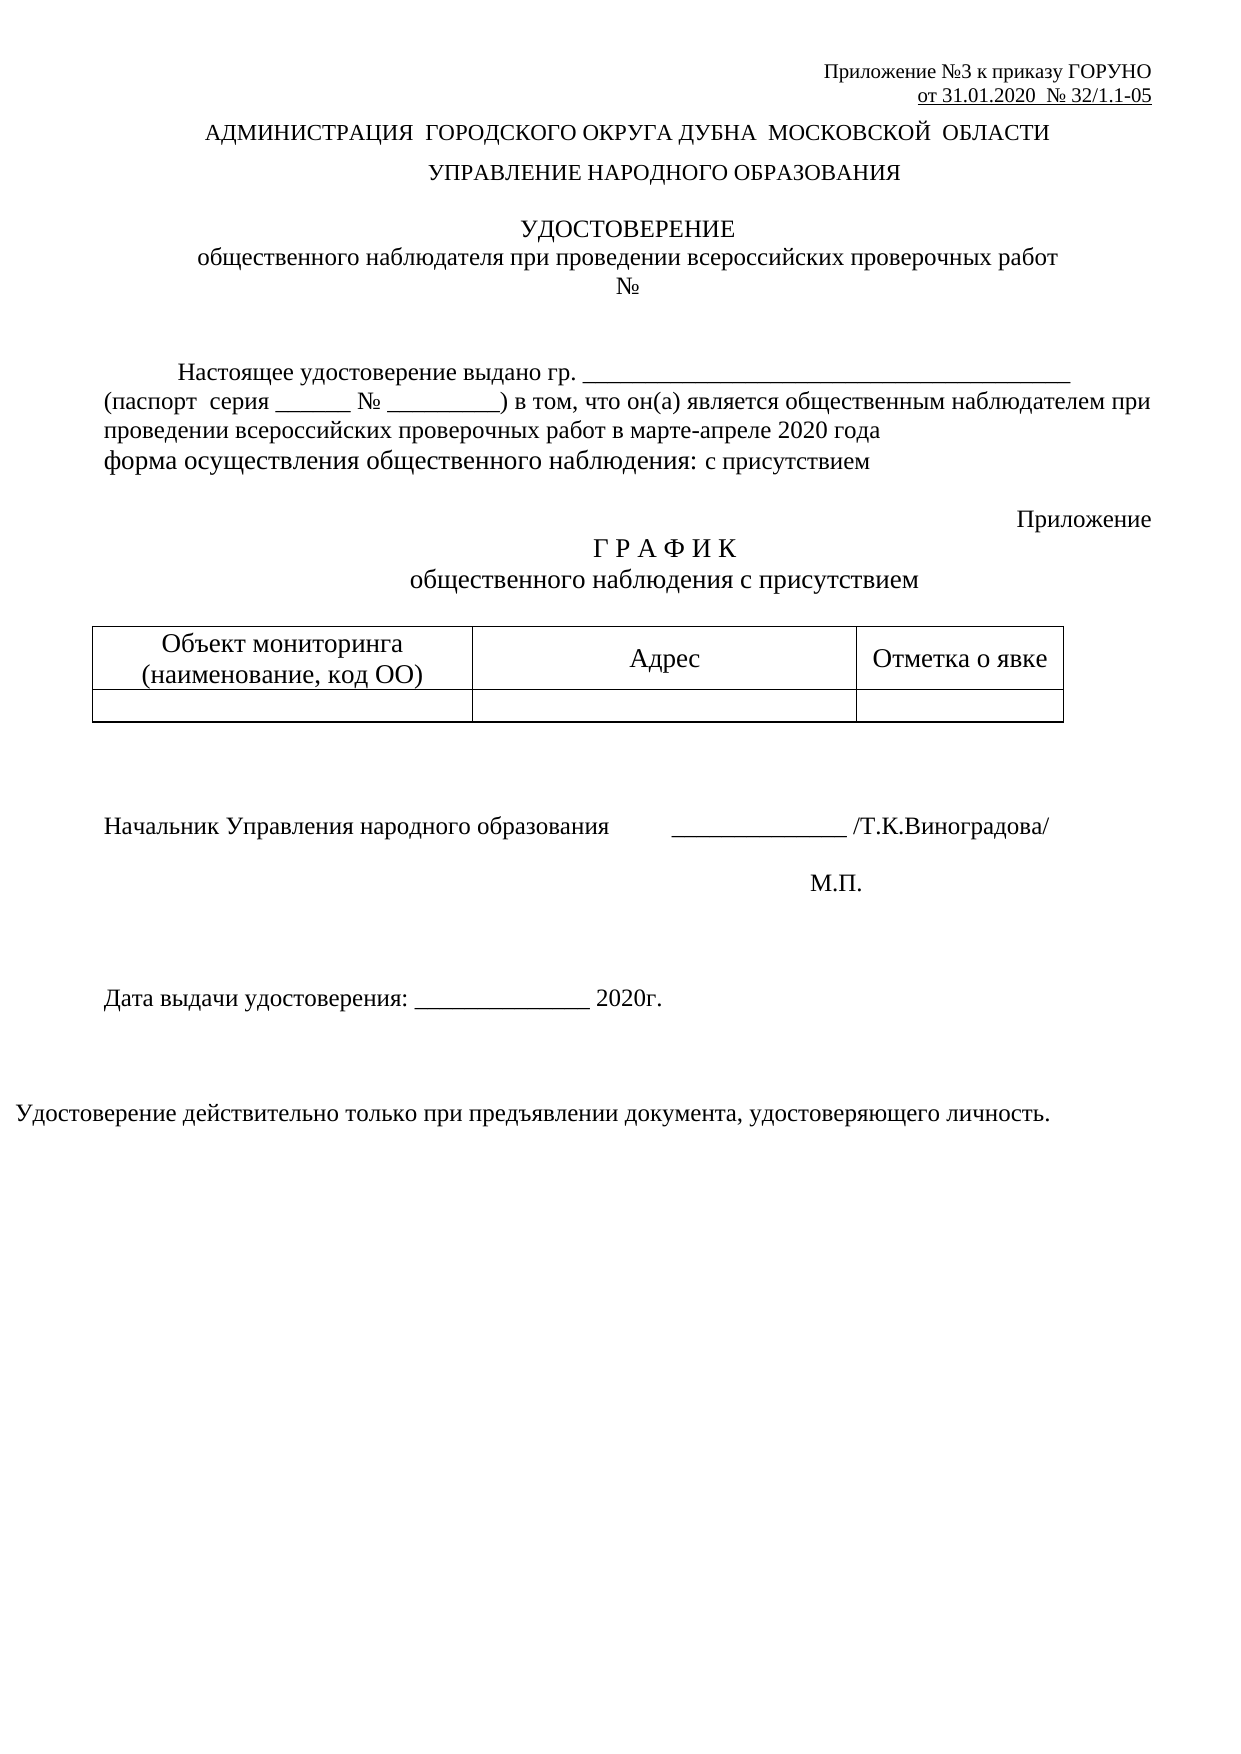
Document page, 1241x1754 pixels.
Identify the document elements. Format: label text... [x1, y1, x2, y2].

text Настоящее удостоверение выдано гр. _______________________________________ [177, 357, 1152, 386]
text Приложение [103, 504, 1152, 532]
text форма осуществления общественного наблюдения: с присутствием [103, 444, 1152, 475]
text Дата выдачи удостоверения: ______________ 2020г. [103, 983, 1152, 1012]
text Удостоверение действительно только при предъявлении документа, удостоверяющего личность. [15, 1098, 1152, 1127]
text от 31.01.2020 № 32/1.1-05 [103, 83, 1152, 107]
table_cell [857, 690, 1063, 721]
text АДМИНИСТРАЦИЯ ГОРОДСКОГО ОКРУГА ДУБНА МОСКОВСКОЙ ОБЛАСТИ [103, 119, 1152, 146]
table_header Отметка о явке [857, 627, 1063, 689]
text общественного наблюдения с присутствием [103, 563, 1152, 595]
table_cell [473, 690, 856, 721]
text Приложение №3 к приказу ГОРУНО [177, 59, 1152, 83]
text Г Р А Ф И К [103, 532, 1152, 563]
text общественного наблюдателя при проведении всероссийских проверочных работ [103, 242, 1152, 271]
text № [103, 271, 1152, 300]
table_header Адрес [473, 627, 856, 689]
table_cell [93, 690, 472, 721]
table_header Объект мониторинга (наименование, код ОО) [93, 627, 472, 689]
text (паспорт серия ______ № _________) в том, что он(а) является общественным наблюдателем при проведении всероссийских проверочных работ в марте-апреле 2020 года [103, 386, 1152, 444]
text УПРАВЛЕНИЕ НАРОДНОГО ОБРАЗОВАНИЯ [177, 159, 1152, 185]
text М.П. [103, 868, 1152, 897]
text УДОСТОВЕРЕНИЕ [103, 214, 1152, 242]
text Начальник Управления народного образования ______________ /Т.К.Виноградова/ [103, 811, 1181, 840]
